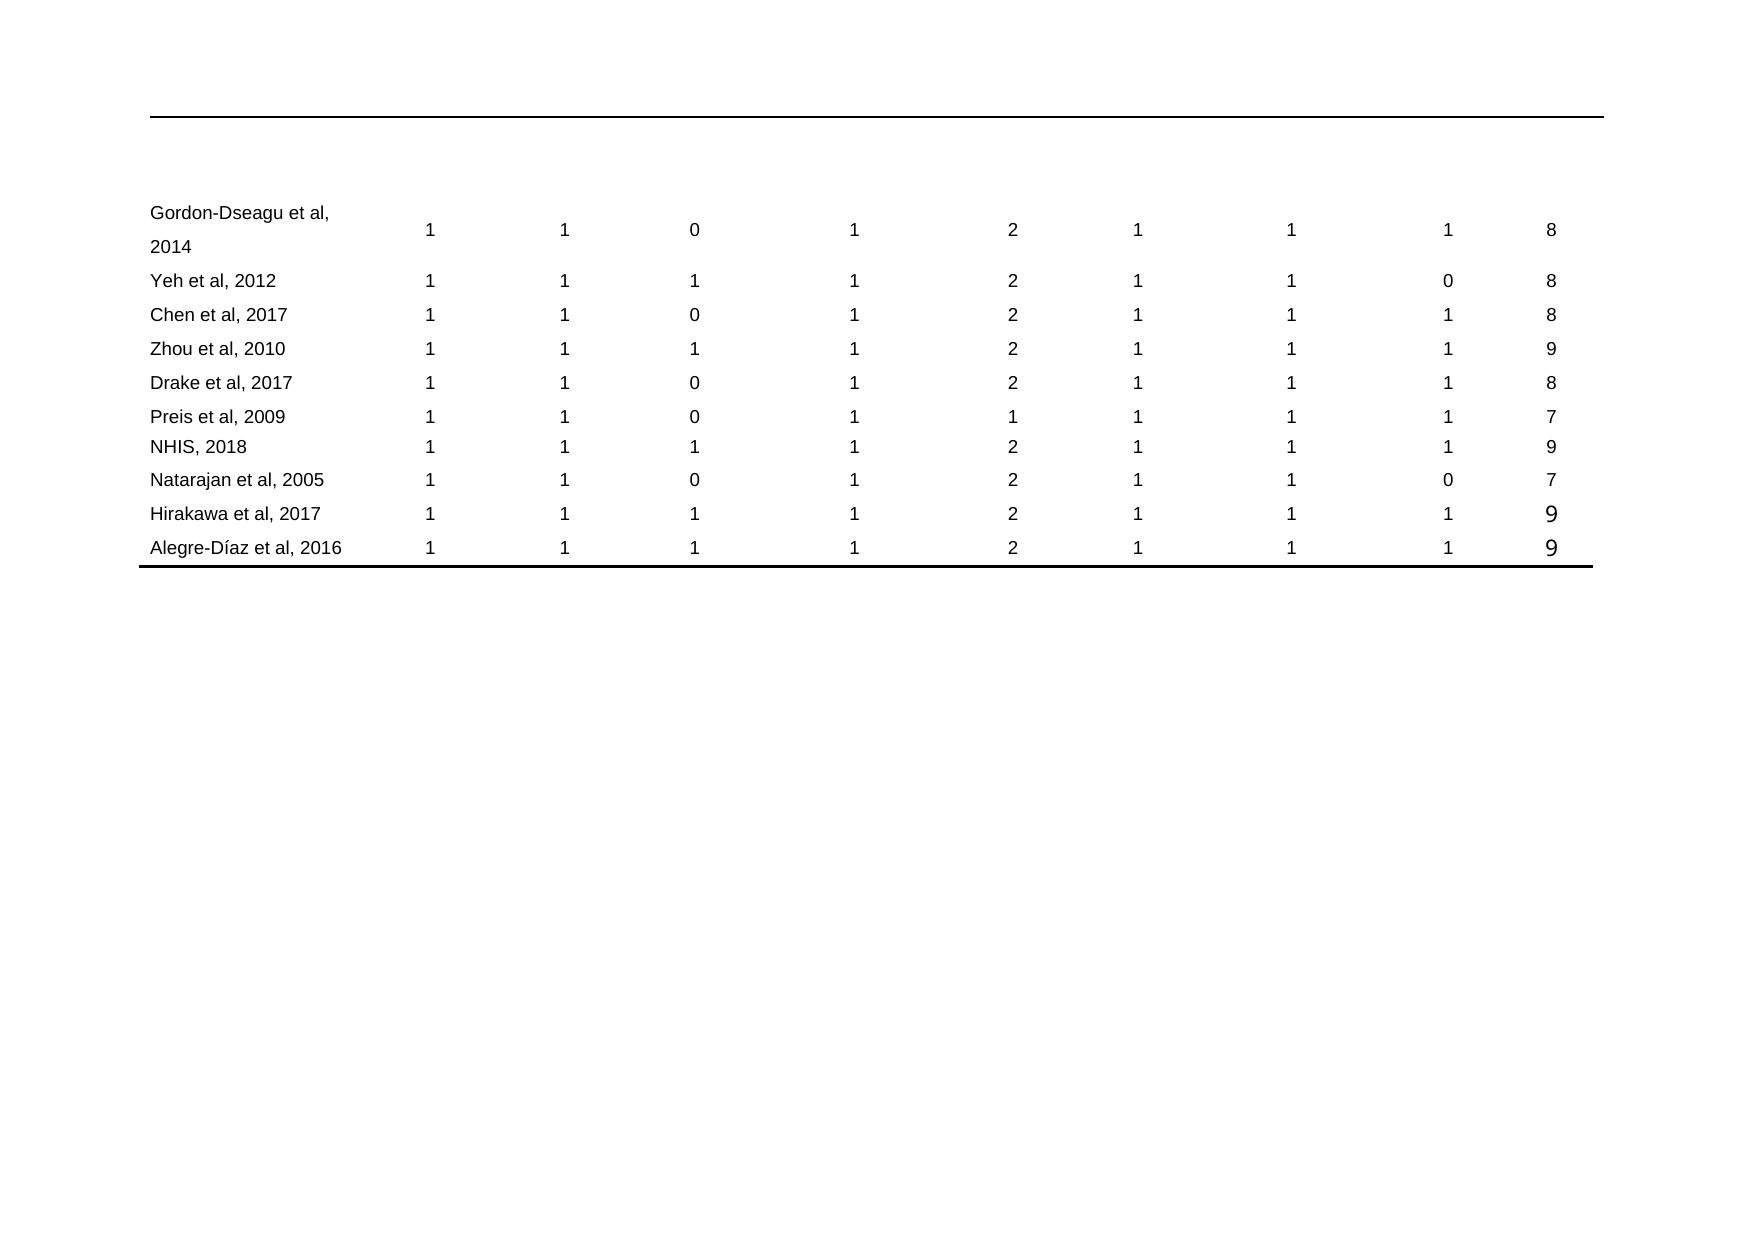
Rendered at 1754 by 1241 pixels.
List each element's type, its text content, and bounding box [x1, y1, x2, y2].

table_cell 1 [1196, 463, 1386, 497]
table_cell 1 [763, 298, 946, 331]
table_cell 1 [1080, 433, 1196, 463]
table_cell 1 [503, 264, 627, 297]
table_cell 8 [1510, 264, 1593, 297]
table_cell 1 [1386, 196, 1509, 263]
table_cell 2 [946, 531, 1080, 565]
table_cell 1 [358, 497, 502, 531]
table_cell 1 [358, 196, 502, 263]
table_cell 1 [1196, 298, 1386, 331]
table_cell 9 [1510, 433, 1593, 463]
table_cell 1 [1080, 497, 1196, 531]
table_cell 1 [763, 463, 946, 497]
table_cell 2 [946, 196, 1080, 263]
table_cell 1 [1196, 196, 1386, 263]
table_cell 1 [946, 399, 1080, 433]
table_cell 2 [946, 365, 1080, 399]
table_cell 1 [763, 331, 946, 365]
table_cell 1 [358, 331, 502, 365]
table_cell 1 [503, 497, 627, 531]
table_cell 1 [358, 463, 502, 497]
table_cell 1 [358, 298, 502, 331]
table_cell 1 [503, 531, 627, 565]
table_cell 1 [1196, 365, 1386, 399]
table_cell 1 [503, 433, 627, 463]
table_cell 1 [1196, 531, 1386, 565]
table_cell 0 [627, 463, 762, 497]
table_cell NHIS, 2018 [139, 433, 358, 463]
table_cell 1 [1196, 331, 1386, 365]
table_cell 1 [1196, 264, 1386, 297]
table_cell 1 [358, 365, 502, 399]
table_cell 1 [1196, 497, 1386, 531]
table_cell 2 [946, 264, 1080, 297]
table_cell Drake et al, 2017 [139, 365, 358, 399]
table_cell 0 [627, 399, 762, 433]
table_cell 2 [946, 331, 1080, 365]
table_cell 7 [1510, 399, 1593, 433]
table_cell 1 [1080, 196, 1196, 263]
table_cell 1 [1196, 399, 1386, 433]
table_cell 1 [1386, 298, 1509, 331]
table_cell 1 [358, 433, 502, 463]
table_cell 8 [1510, 196, 1593, 263]
table_cell 1 [503, 196, 627, 263]
table_cell 1 [1080, 365, 1196, 399]
table_cell 1 [358, 264, 502, 297]
table_cell 1 [763, 433, 946, 463]
table_cell 1 [1386, 531, 1509, 565]
table_cell 1 [1080, 298, 1196, 331]
table_cell 9 [1510, 531, 1593, 565]
table_cell 8 [1510, 365, 1593, 399]
table_cell Preis et al, 2009 [139, 399, 358, 433]
table_cell 1 [627, 531, 762, 565]
table_cell 1 [1080, 531, 1196, 565]
table_cell 1 [1080, 463, 1196, 497]
table_cell 1 [503, 365, 627, 399]
table_cell 1 [1386, 399, 1509, 433]
table_cell Zhou et al, 2010 [139, 331, 358, 365]
table_cell 8 [1510, 298, 1593, 331]
table_cell 1 [763, 531, 946, 565]
table_cell 1 [1080, 264, 1196, 297]
table_cell 0 [627, 298, 762, 331]
table_cell 1 [1386, 331, 1509, 365]
table_cell 9 [1510, 497, 1593, 531]
table_cell 2 [946, 298, 1080, 331]
table_cell 1 [627, 497, 762, 531]
table_cell 0 [1386, 463, 1509, 497]
table_cell 0 [627, 196, 762, 263]
table_cell 1 [763, 365, 946, 399]
table_cell 1 [1080, 399, 1196, 433]
table_cell 1 [1386, 433, 1509, 463]
table_cell Natarajan et al, 2005 [139, 463, 358, 497]
table_cell Hirakawa et al, 2017 [139, 497, 358, 531]
table_cell 1 [503, 463, 627, 497]
table_cell 1 [763, 399, 946, 433]
table_cell 0 [1386, 264, 1509, 297]
table_cell 1 [1080, 331, 1196, 365]
table_cell 1 [503, 298, 627, 331]
table_cell 1 [358, 531, 502, 565]
table_cell 1 [503, 399, 627, 433]
table_cell 1 [627, 264, 762, 297]
table_cell 1 [627, 433, 762, 463]
table_cell 7 [1510, 463, 1593, 497]
table_cell 2 [946, 497, 1080, 531]
table_cell 1 [763, 264, 946, 297]
table_cell 1 [1386, 497, 1509, 531]
table_cell 1 [503, 331, 627, 365]
table_cell Chen et al, 2017 [139, 298, 358, 331]
table_cell 1 [1196, 433, 1386, 463]
table_cell 1 [358, 399, 502, 433]
table_cell 1 [627, 331, 762, 365]
table_cell 0 [627, 365, 762, 399]
table_cell Gordon-Dseagu et al, 2014 [139, 196, 358, 263]
table_cell 1 [763, 196, 946, 263]
table_cell 9 [1510, 331, 1593, 365]
table_cell 2 [946, 463, 1080, 497]
table_cell 1 [763, 497, 946, 531]
table_cell Alegre-Díaz et al, 2016 [139, 531, 358, 565]
table_cell 1 [1386, 365, 1509, 399]
table_cell 2 [946, 433, 1080, 463]
table_cell Yeh et al, 2012 [139, 264, 358, 297]
